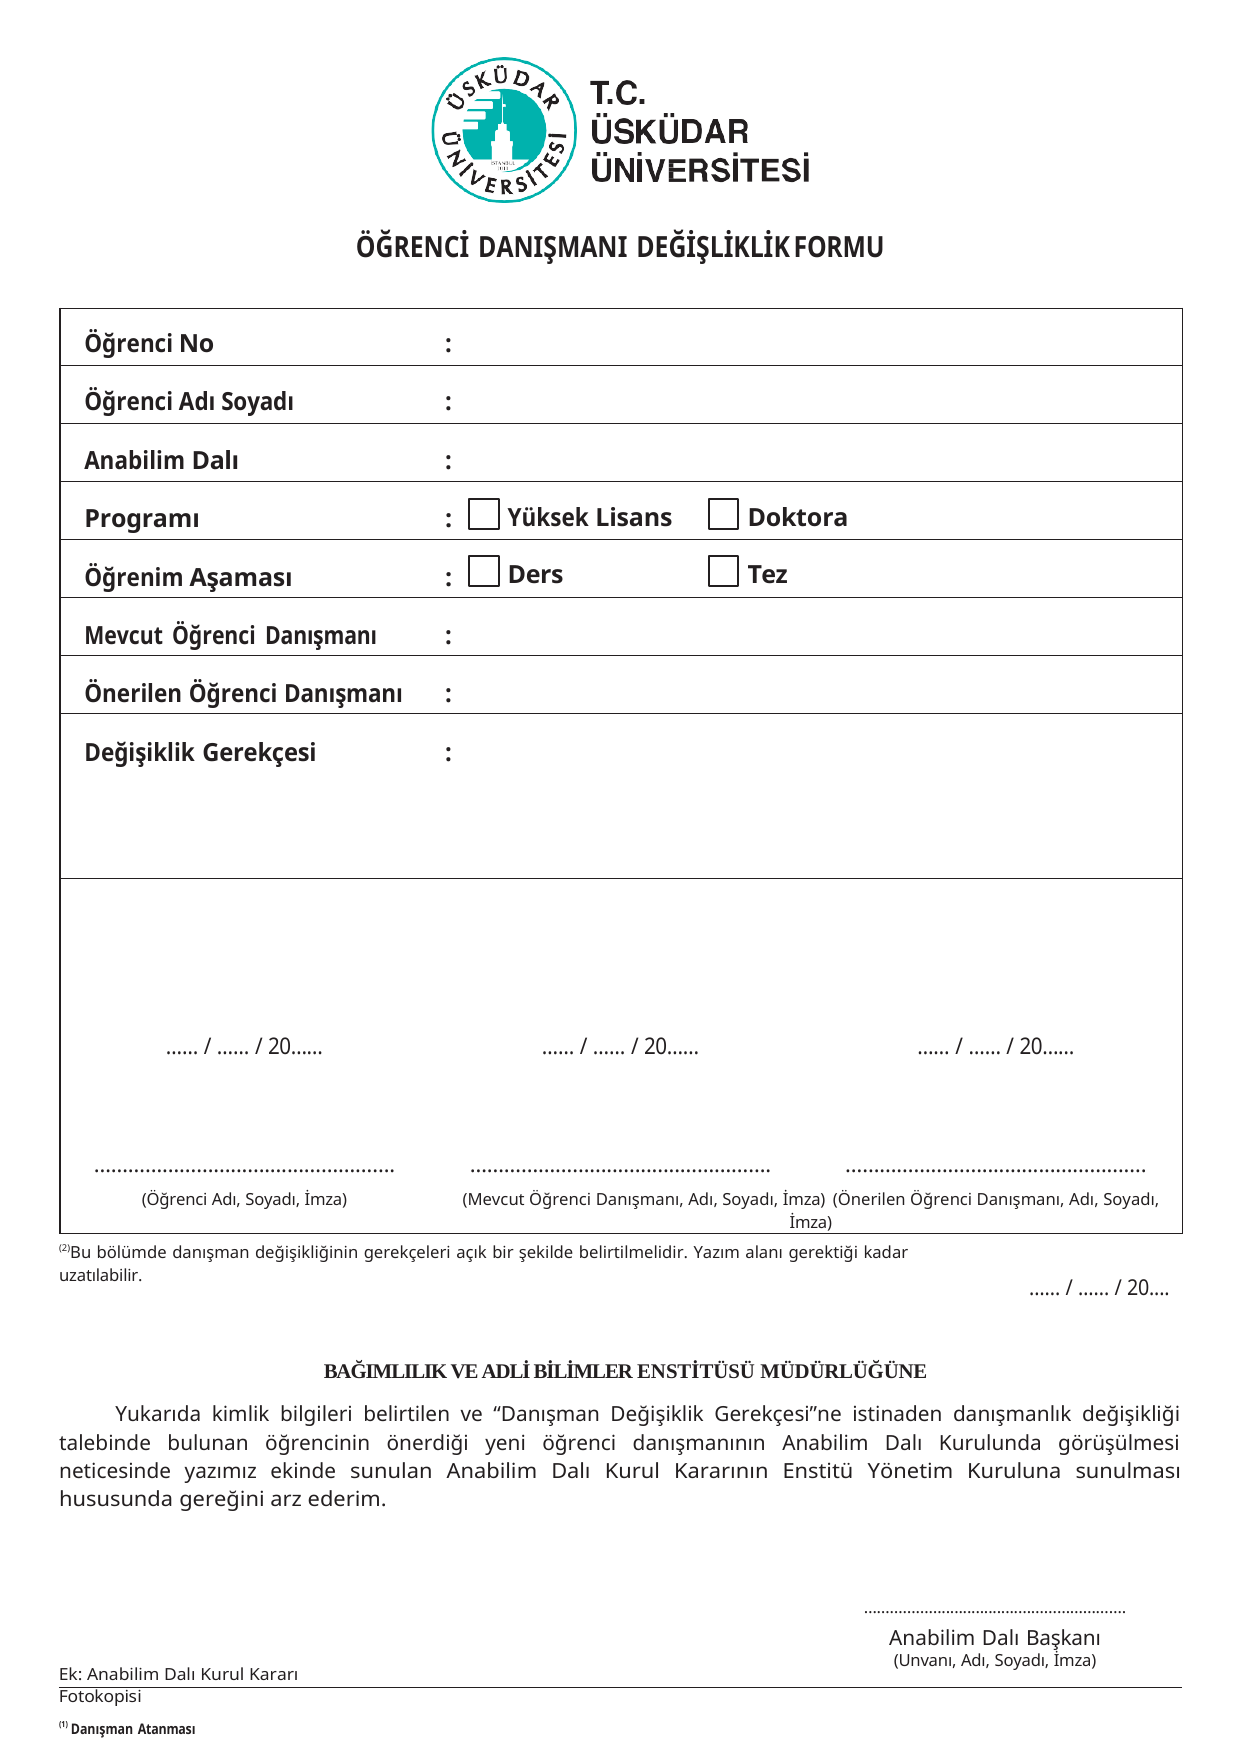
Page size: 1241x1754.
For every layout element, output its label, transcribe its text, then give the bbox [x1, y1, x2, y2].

table_cell : Yüksek Lisans Doktora [423, 482, 1182, 539]
subtitle Ek: Anabilim Dalı Kurul Kararı Fotokopisi [58, 1662, 366, 1687]
picture [614, 118, 634, 144]
table_cell …… / …… / 20…… …… / …… / 20…… …………………................……………. …………………................……………. (Mevcut Öğrenci Danışmanı, Adı, Soyadı, İmza) (Önerilen Öğrenci Danışmanı, Adı, Soyadı, İmza) [423, 879, 1182, 1233]
table_cell Öğrenim Aşaması [61, 540, 423, 597]
table_cell …… / …… / 20…… …………………................……………. (Öğrenci Adı, Soyadı, İmza) [61, 879, 423, 1233]
table_cell Programı [61, 482, 423, 539]
picture [592, 152, 611, 182]
subtitle Anabilim Dalı Başkanı [853, 1626, 1137, 1651]
table_cell : Ders Tez [423, 540, 1182, 597]
picture [615, 158, 634, 182]
picture [682, 119, 748, 143]
picture [637, 152, 686, 182]
text BAĞIMLILIK VE ADLİ BİLİMLER ENSTİTÜSÜ MÜDÜRLÜĞÜNE [323, 1358, 949, 1383]
picture [592, 113, 611, 144]
table_cell : [423, 366, 1182, 423]
text (1) Danışman Atanması [59, 1721, 366, 1738]
picture [616, 80, 637, 105]
table_cell Önerilen Öğrenci Danışmanı [61, 656, 423, 713]
table_cell : [423, 656, 1182, 713]
subtitle Ek: Anabilim Dalı Kurul Kararı Fotokopisi [58, 1688, 366, 1708]
table_header : [423, 309, 1182, 365]
text ………………..................……………………. [853, 1596, 1137, 1619]
picture [636, 113, 678, 144]
table_cell : [423, 714, 1182, 877]
table_cell Mevcut Öğrenci Danışmanı [61, 598, 423, 655]
table_cell Değişiklik Gerekçesi [61, 714, 423, 877]
picture [431, 57, 577, 203]
table_cell Anabilim Dalı [61, 424, 423, 481]
subtitle (Unvanı, Adı, Soyadı, İmza) [853, 1651, 1137, 1670]
table_cell : [423, 424, 1182, 481]
subtitle Yukarıda kimlik bilgileri belirtilen ve “Danışman Değişiklik Gerekçesi”ne istinaden danışmanlık değişikliği talebinde bulunan öğrencinin önerdiği yeni öğrenci danışmanının Anabilim Dalı Kurulunda görüşülmesi neticesinde yazımız ekinde sunulan Anabilim Dalı Kurul Kararının Enstitü Yönetim Kuruluna sunulması hususunda gereğini arz ederim. [59, 1399, 1181, 1513]
text .….. / …... / 20.... [1029, 1272, 1192, 1302]
subtitle (2)Bu bölümde danışman değişikliğinin gerekçeleri açık bir şekilde belirtilmelidir. Yazım alanı gerektiği kadar uzatılabilir. [59, 1241, 949, 1286]
table_cell Öğrenci Adı Soyadı [61, 366, 423, 423]
table_header Öğrenci No [61, 309, 423, 365]
table_cell : [423, 598, 1182, 655]
title ÖĞRENCİ DANIŞMANI DEĞİŞLİKLİK FORMU [48, 226, 1192, 266]
